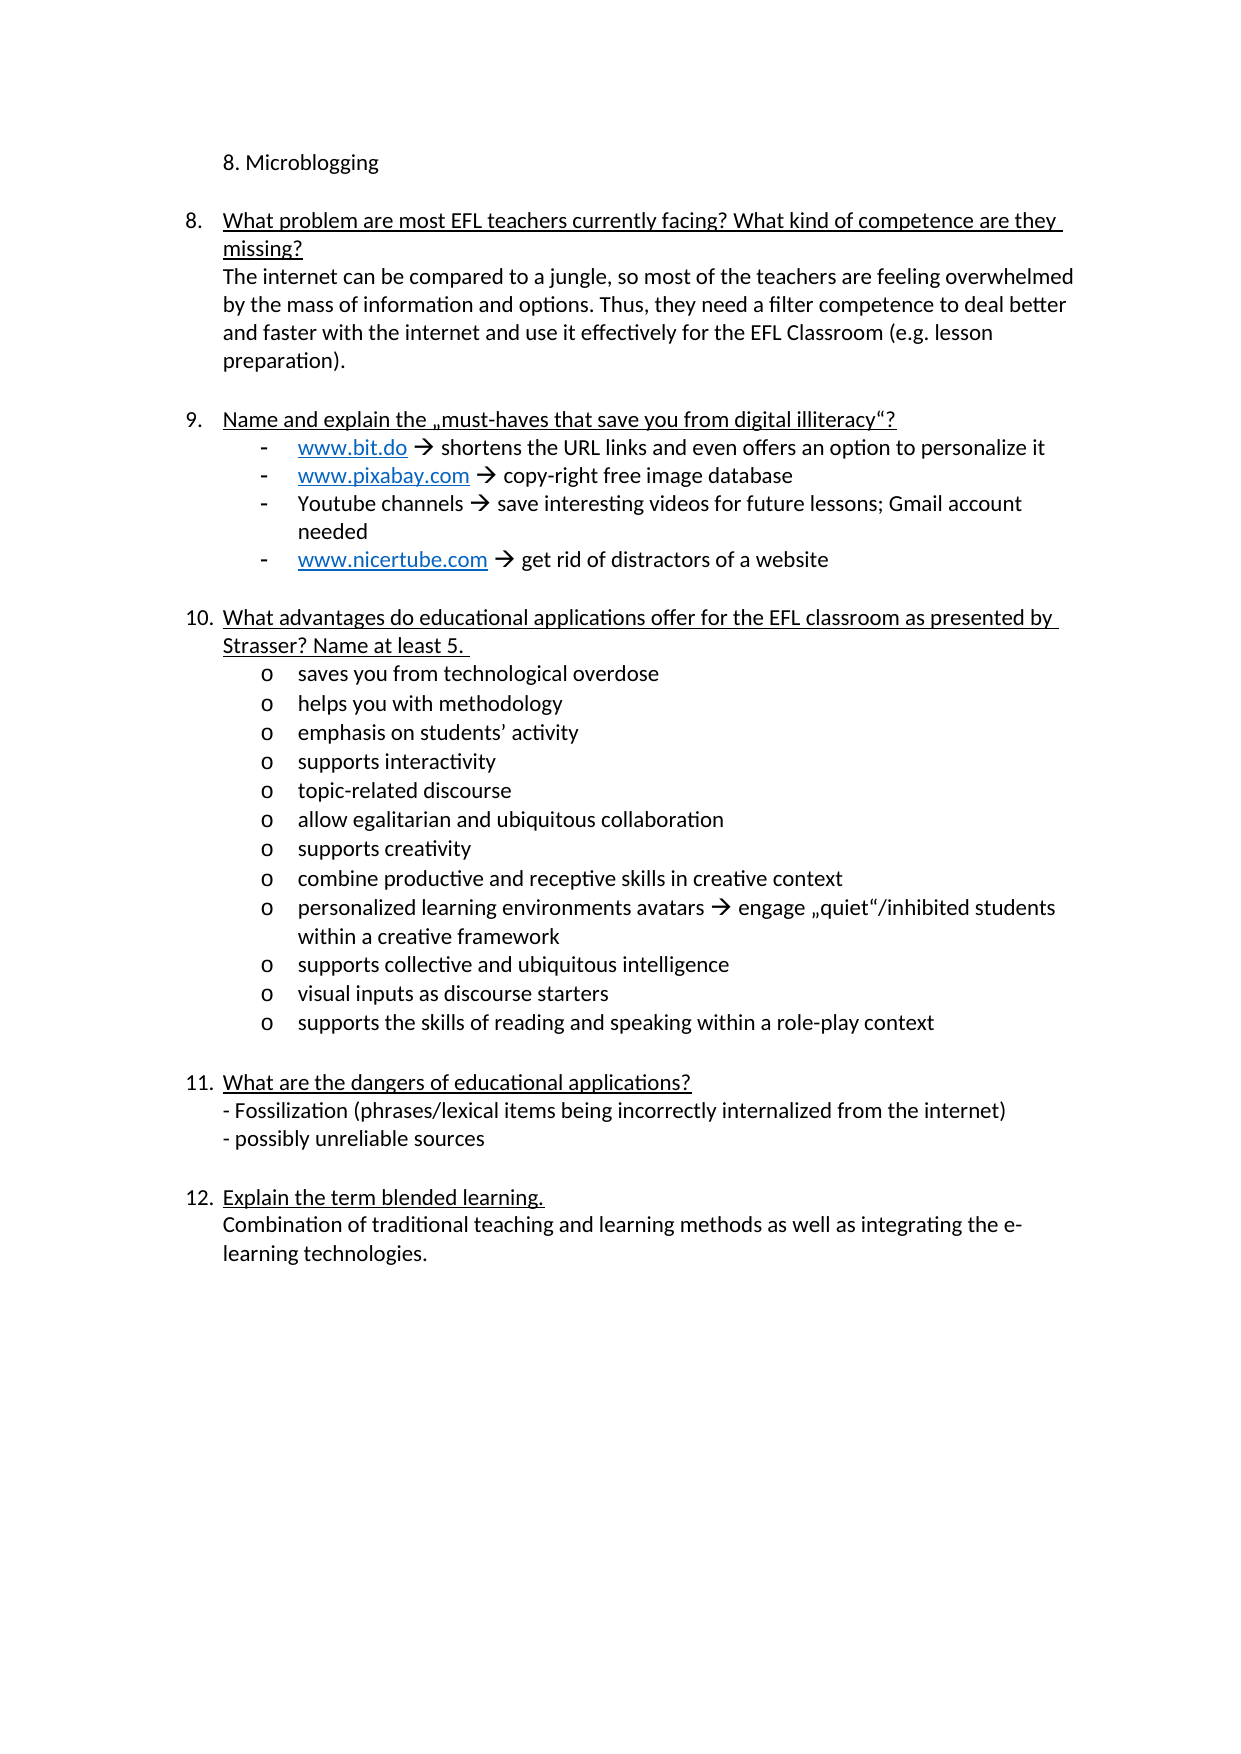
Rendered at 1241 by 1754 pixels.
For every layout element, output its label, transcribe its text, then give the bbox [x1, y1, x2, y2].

list combine productive and receptive skills in creative context [260, 864, 1093, 893]
list supports collective and ubiquitous intelligence [260, 950, 1093, 979]
list What advantages do educational applications offer for the EFL classroom as presented by Strasser? Name at least 5. [185, 603, 1093, 659]
list Explain the term blended learning. Combination of traditional teaching and learning methods as well as integrating the e-learning technologies. [185, 1183, 1093, 1297]
list Name and explain the „must-haves that save you from digital illiteracy“? [185, 405, 1093, 433]
list supports the skills of reading and speaking within a role-play context [260, 1008, 1093, 1068]
list supports interactivity [260, 747, 1093, 776]
list www.nicertube.com get rid of distractors of a website [260, 545, 1093, 603]
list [185, 148, 1093, 206]
list allow egalitarian and ubiquitous collaboration [260, 805, 1093, 834]
list personalized learning environments avatars engage „quiet“/inhibited students within a creative framework [260, 893, 1093, 950]
list What problem are most EFL teachers currently facing? What kind of competence are they missing? The internet can be compared to a jungle, so most of the teachers are feeling overwhelmed by the mass of information and options. Thus, they need a filter competence to deal better and faster with the internet and use it effectively for the EFL Classroom (e.g. lesson preparation). [185, 206, 1093, 405]
list www.bit.do shortens the URL links and even offers an option to personalize it [260, 433, 1093, 461]
list topic-related discourse [260, 776, 1093, 805]
list Youtube channels save interesting videos for future lessons; Gmail account needed [260, 489, 1093, 545]
list What are the dangers of educational applications? - Fossilization (phrases/lexical items being incorrectly internalized from the internet) - possibly unreliable sources [185, 1068, 1093, 1183]
list www.pixabay.com copy-right free image database [260, 461, 1093, 489]
list supports creativity [260, 834, 1093, 864]
list visual inputs as discourse starters [260, 979, 1093, 1008]
list emphasis on students’ activity [260, 718, 1093, 747]
list helps you with methodology [260, 689, 1093, 718]
list saves you from technological overdose [260, 659, 1093, 689]
